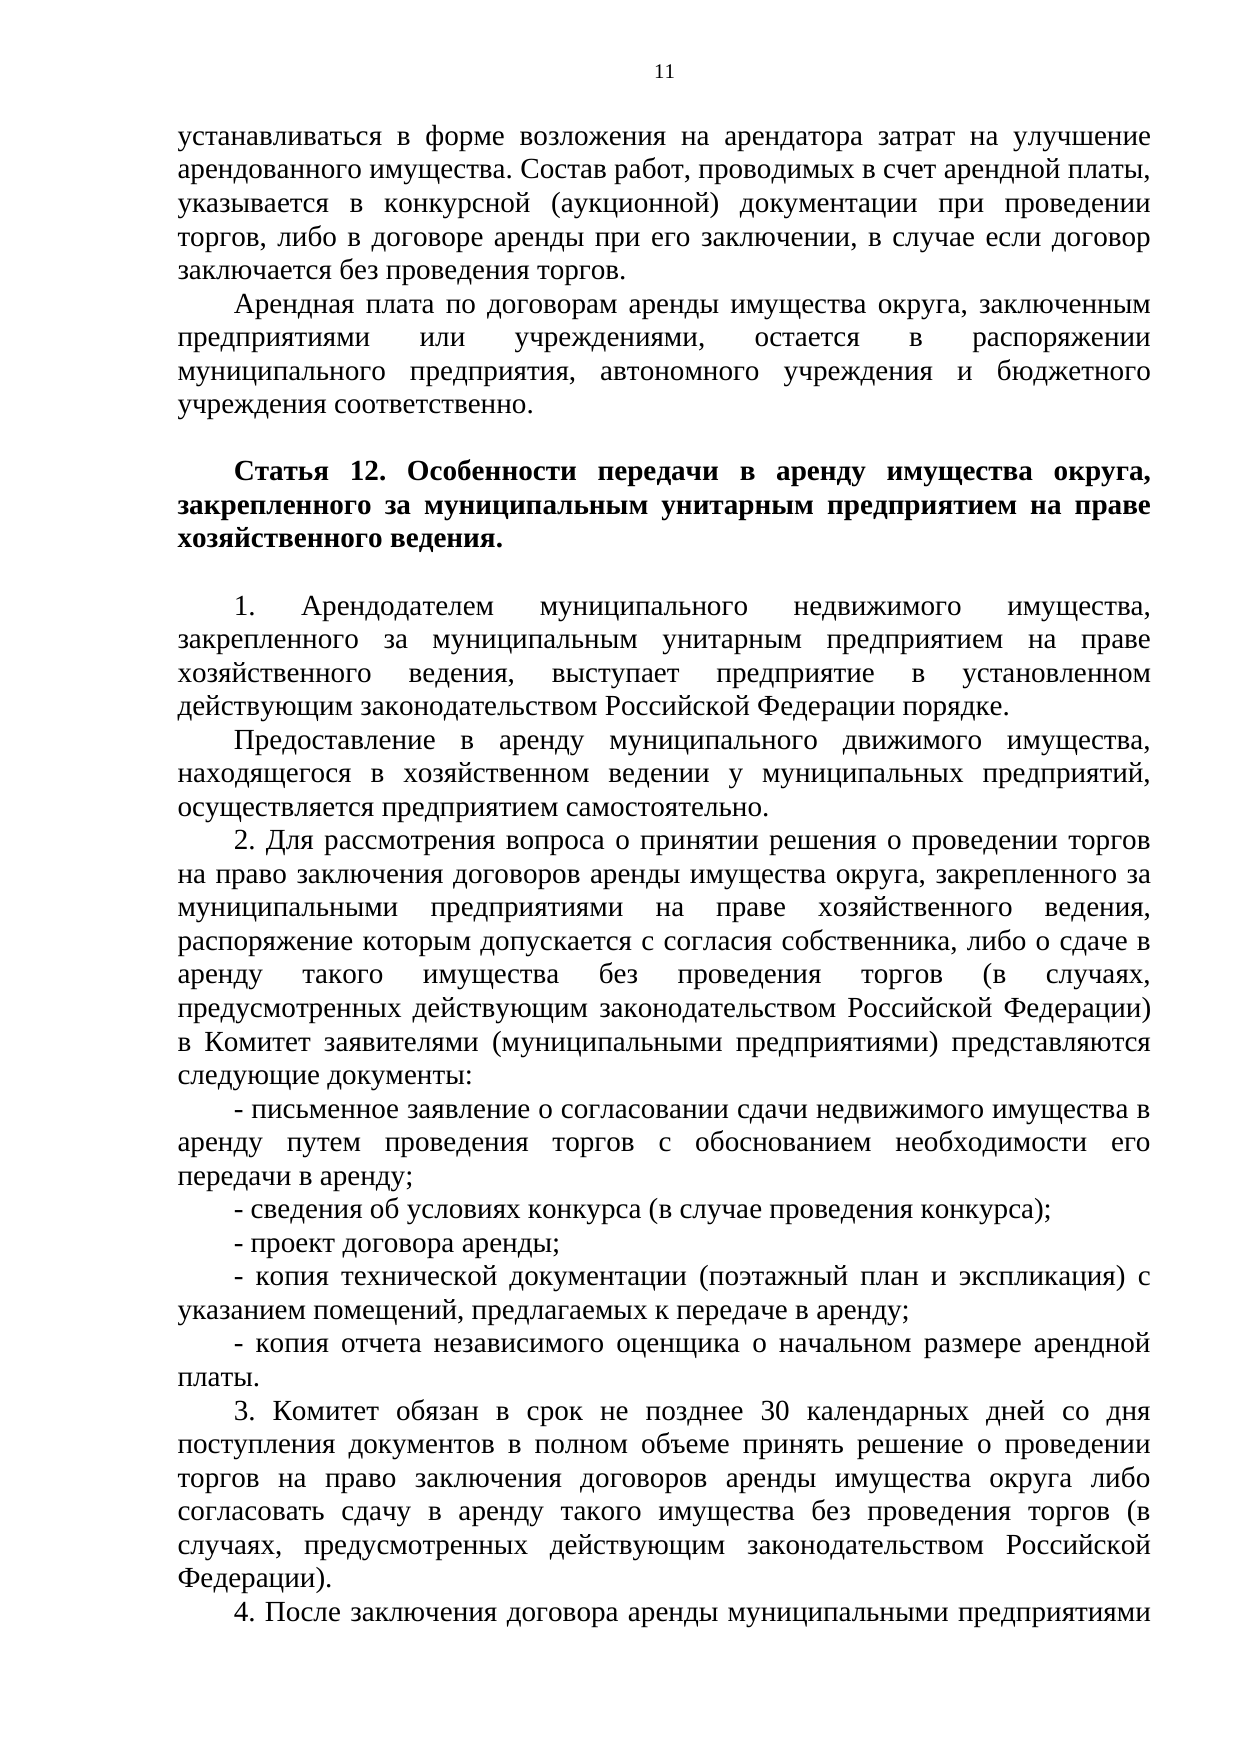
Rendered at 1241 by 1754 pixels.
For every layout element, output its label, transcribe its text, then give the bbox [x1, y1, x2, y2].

text 1. Арендодателем муниципального недвижимого имущества, закрепленного за муниципальным унитарным предприятием на праве хозяйственного ведения, выступает предприятие в установленном действующим законодательством Российской Федерации порядке. [177, 588, 1152, 722]
text - копия технической документации (поэтажный план и экспликация) с указанием помещений, предлагаемых к передаче в аренду; [177, 1258, 1152, 1326]
title Статья 12. Особенности передачи в аренду имущества округа, закрепленного за муниципальным унитарным предприятием на праве хозяйственного ведения. [177, 453, 1152, 554]
text - сведения об условиях конкурса (в случае проведения конкурса); [177, 1191, 1152, 1225]
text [177, 1594, 1152, 1627]
text 2. Для рассмотрения вопроса о принятии решения о проведении торгов на право заключения договоров аренды имущества округа, закрепленного за муниципальными предприятиями на праве хозяйственного ведения, распоряжение которым допускается с согласия собственника, либо о сдаче в аренду такого имущества без проведения торгов (в случаях, предусмотренных действующим законодательством Российской Федерации) в Комитет заявителями (муниципальными предприятиями) представляются следующие документы: [177, 822, 1152, 1091]
text Предоставление в аренду муниципального движимого имущества, находящегося в хозяйственном ведении у муниципальных предприятий, осуществляется предприятием самостоятельно. [177, 722, 1152, 822]
text Арендная плата по договорам аренды имущества округа, заключенным предприятиями или учреждениями, остается в распоряжении муниципального предприятия, автономного учреждения и бюджетного учреждения соответственно. [177, 286, 1152, 420]
text - письменное заявление о согласовании сдачи недвижимого имущества в аренду путем проведения торгов с обоснованием необходимости его передачи в аренду; [177, 1091, 1152, 1191]
text - проект договора аренды; [177, 1225, 1152, 1258]
text - копия отчета независимого оценщика о начальном размере арендной платы. [177, 1326, 1152, 1393]
text 3. Комитет обязан в срок не позднее 30 календарных дней со дня поступления документов в полном объеме принять решение о проведении торгов на право заключения договоров аренды имущества округа либо согласовать сдачу в аренду такого имущества без проведения торгов (в случаях, предусмотренных действующим законодательством Российской Федерации). [177, 1393, 1152, 1594]
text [177, 118, 1152, 286]
